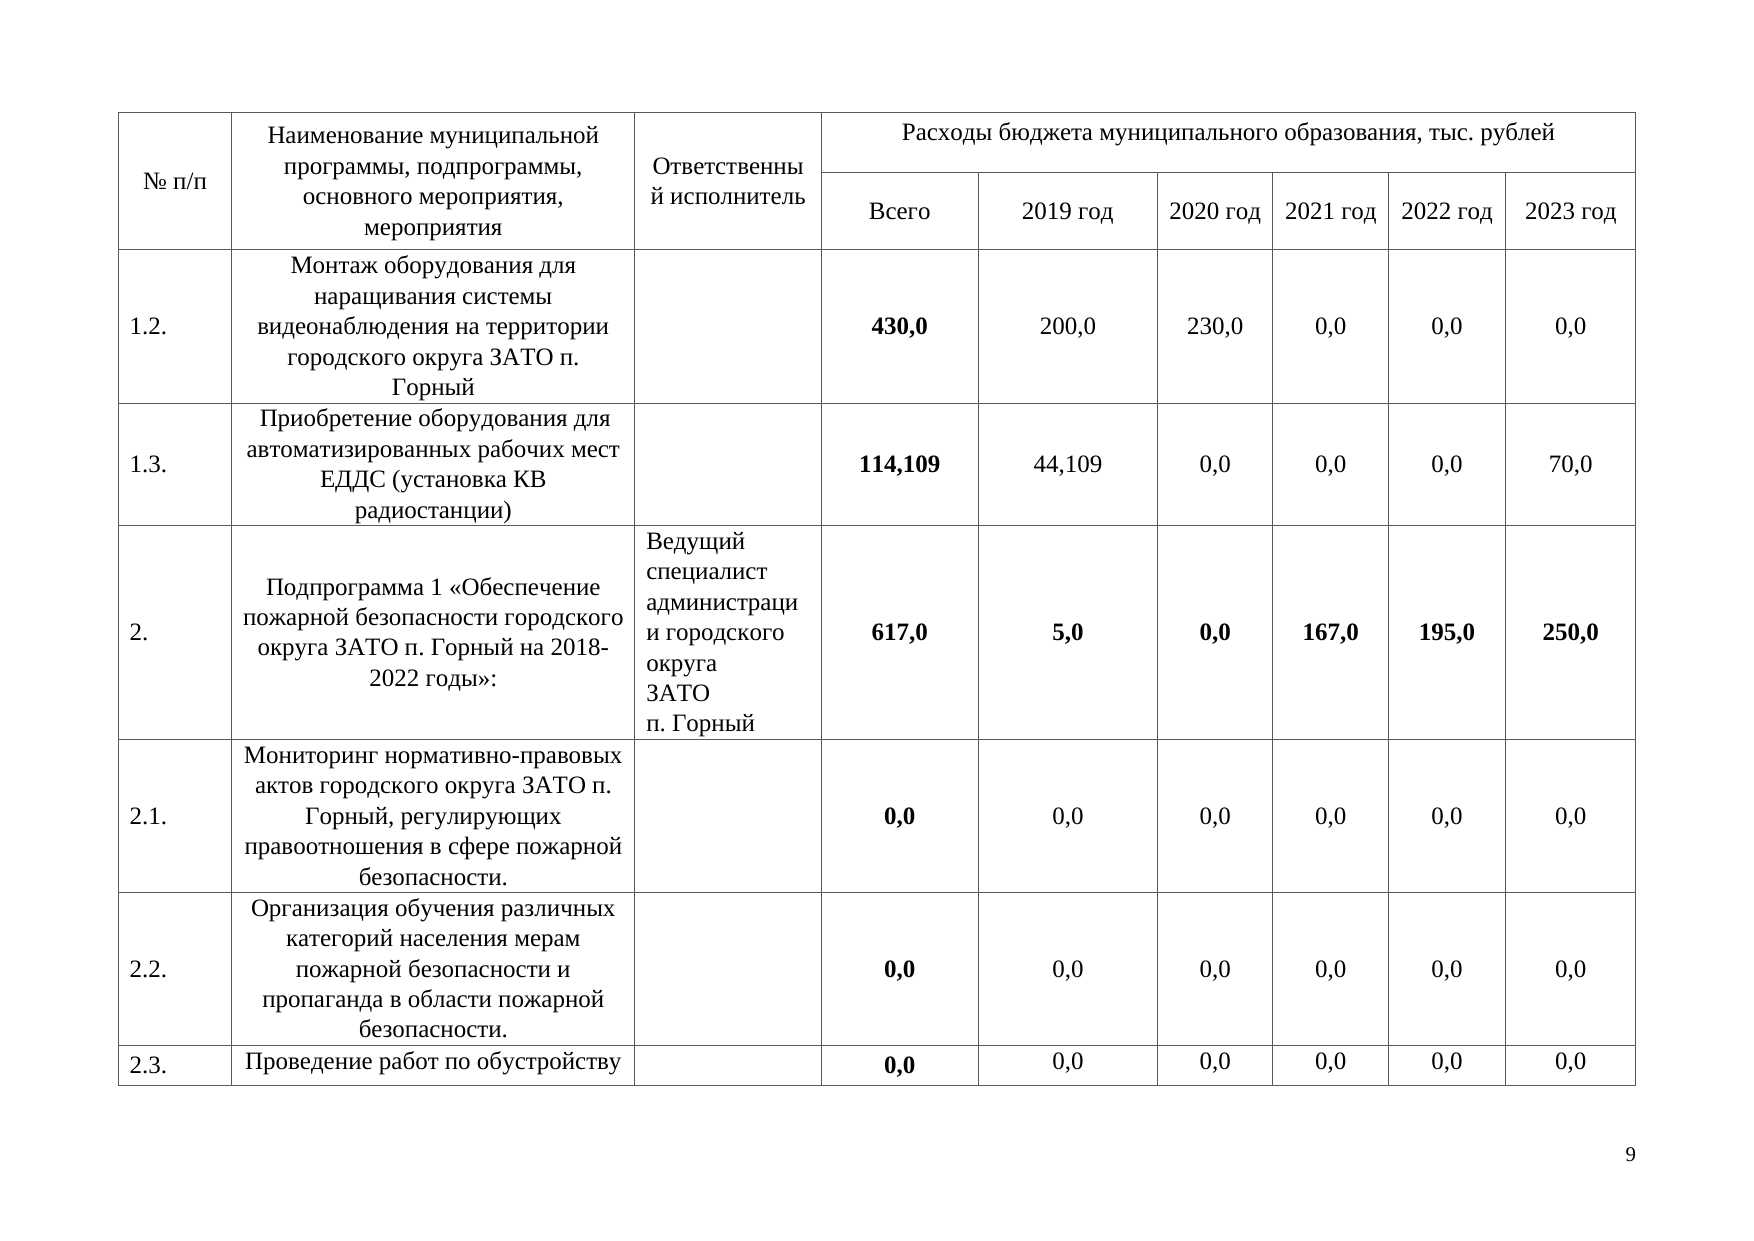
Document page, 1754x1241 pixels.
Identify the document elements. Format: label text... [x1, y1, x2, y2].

table_cell 2. [119, 526, 231, 739]
table_cell 0,0 [1273, 404, 1388, 525]
table_cell [635, 740, 821, 892]
table_cell 0,0 [1158, 740, 1272, 892]
table_cell 230,0 [1158, 250, 1272, 402]
table_cell 0,0 [1273, 250, 1388, 402]
table_cell 0,0 [1506, 250, 1635, 402]
table_cell Организация обучения различных категорий населения мерам пожарной безопасности и пропаганда в области пожарной безопасности. [232, 893, 634, 1045]
table_cell 0,0 [822, 740, 978, 892]
table_cell 0,0 [1158, 1046, 1272, 1085]
table_cell 0,0 [1273, 740, 1388, 892]
table_cell 0,0 [1506, 893, 1635, 1045]
table_header Наименование муниципальной программы, подпрограммы, основного мероприятия, мероприятия [232, 113, 634, 249]
table_cell 0,0 [822, 893, 978, 1045]
table_cell Подпрограмма 1 «Обеспечение пожарной безопасности городского округа ЗАТО п. Горный на 2018-2022 годы»: [232, 526, 634, 739]
table_cell 70,0 [1506, 404, 1635, 525]
table_cell Приобретение оборудования для автоматизированных рабочих мест ЕДДС (установка КВ радиостанции) [232, 404, 634, 525]
table_cell 2023 год [1506, 173, 1635, 249]
table_cell 250,0 [1506, 526, 1635, 739]
table_cell 0,0 [1389, 1046, 1505, 1085]
table_cell 2022 год [1389, 173, 1505, 249]
table_cell [635, 404, 821, 525]
table_cell 2020 год [1158, 173, 1272, 249]
table_cell 0,0 [979, 893, 1157, 1045]
table_header Расходы бюджета муниципального образования, тыс. рублей [822, 113, 1635, 172]
table_cell [635, 250, 821, 402]
table_cell 2019 год [979, 173, 1157, 249]
table_cell 0,0 [1158, 404, 1272, 525]
table_cell 0,0 [1506, 1046, 1635, 1085]
table_cell 0,0 [1158, 893, 1272, 1045]
table_cell Мониторинг нормативно-правовых актов городского округа ЗАТО п. Горный, регулирующих правоотношения в сфере пожарной безопасности. [232, 740, 634, 892]
table_cell Монтаж оборудования для наращивания системы видеонаблюдения на территории городского округа ЗАТО п. Горный [232, 250, 634, 402]
table_cell 617,0 [822, 526, 978, 739]
table_cell 0,0 [1389, 250, 1505, 402]
table_cell 0,0 [1389, 404, 1505, 525]
table_cell 167,0 [1273, 526, 1388, 739]
table_cell 1.3. [119, 404, 231, 525]
table_cell 0,0 [1506, 740, 1635, 892]
table_header № п/п [119, 113, 231, 249]
table_cell 2.2. [119, 893, 231, 1045]
table_cell [635, 1046, 821, 1085]
table_cell Ведущий специалист администрации городского округа ЗАТО п. Горный [635, 526, 821, 739]
table_cell 5,0 [979, 526, 1157, 739]
table_cell 0,0 [1389, 740, 1505, 892]
table_cell Проведение работ по обустройству и подновлению минерализованных полос вокруг населенного пункта [232, 1046, 634, 1085]
table_cell 200,0 [979, 250, 1157, 402]
table_cell 0,0 [1158, 526, 1272, 739]
table_cell 430,0 [822, 250, 978, 402]
table_cell 1.2. [119, 250, 231, 402]
table_header Ответственный исполнитель [635, 113, 821, 249]
table_cell [635, 893, 821, 1045]
table_cell 2.3. [119, 1046, 231, 1085]
table_cell 195,0 [1389, 526, 1505, 739]
table_cell 0,0 [979, 1046, 1157, 1085]
table_cell 44,109 [979, 404, 1157, 525]
table_cell 0,0 [822, 1046, 978, 1085]
table_cell Всего [822, 173, 978, 249]
table_cell 0,0 [1273, 893, 1388, 1045]
table_cell 0,0 [1389, 893, 1505, 1045]
table_cell 2.1. [119, 740, 231, 892]
table_cell 0,0 [1273, 1046, 1388, 1085]
table_cell 2021 год [1273, 173, 1388, 249]
table_cell 114,109 [822, 404, 978, 525]
table_cell 0,0 [979, 740, 1157, 892]
